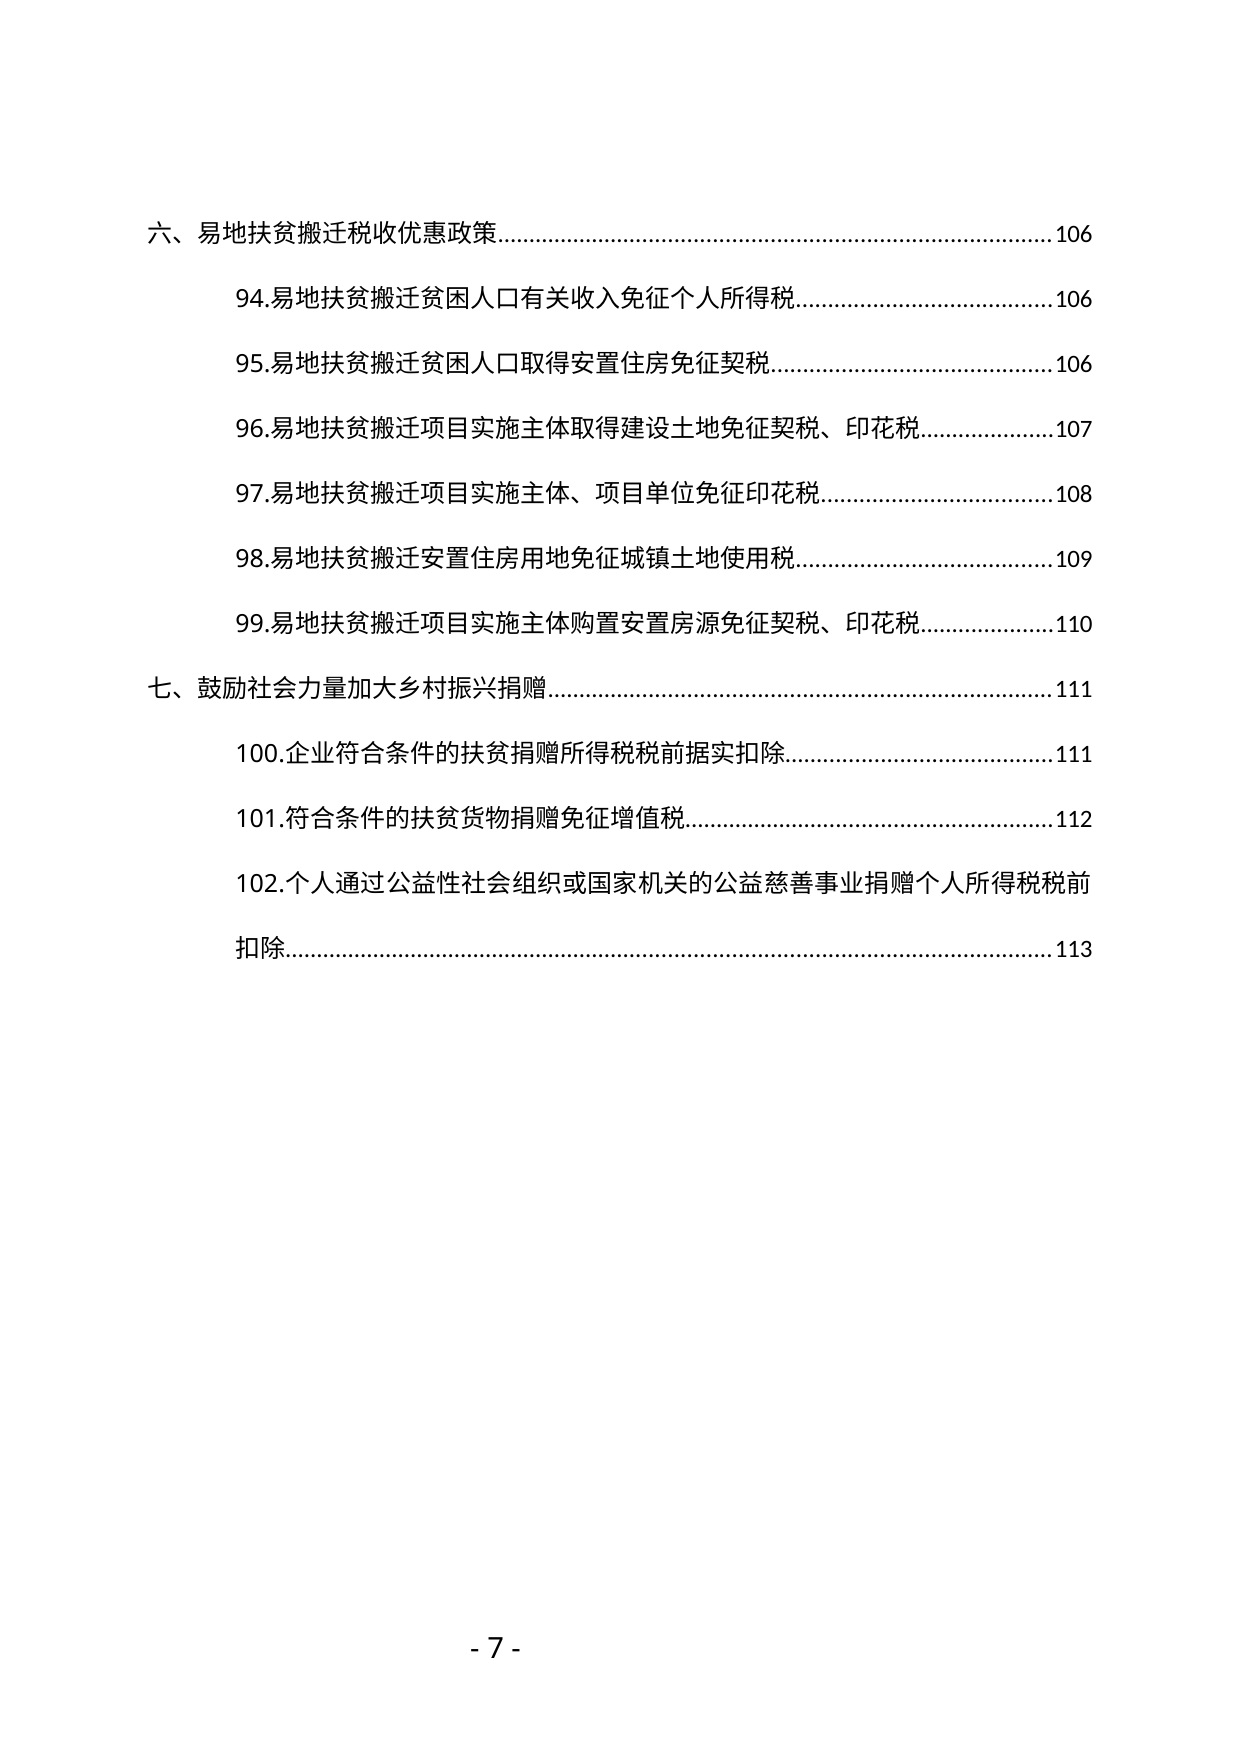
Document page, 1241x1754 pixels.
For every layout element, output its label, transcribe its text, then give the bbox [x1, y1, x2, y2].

text 99.易地扶贫搬迁项目实施主体购置安置房源免征契税、印花税 110 [235, 589, 1093, 654]
text 100.企业符合条件的扶贫捐赠所得税税前据实扣除 111 [235, 719, 1093, 784]
text 102.个人通过公益性社会组织或国家机关的公益慈善事业捐赠个人所得税税前扣除 113 [235, 849, 1093, 979]
text 97.易地扶贫搬迁项目实施主体、项目单位免征印花税 108 [235, 459, 1093, 524]
text 94.易地扶贫搬迁贫困人口有关收入免征个人所得税 106 [235, 264, 1093, 329]
text 七、鼓励社会力量加大乡村振兴捐赠 111 [148, 654, 1093, 719]
text 101.符合条件的扶贫货物捐赠免征增值税 112 [235, 784, 1093, 849]
text 96.易地扶贫搬迁项目实施主体取得建设土地免征契税、印花税 107 [235, 394, 1093, 459]
text 95.易地扶贫搬迁贫困人口取得安置住房免征契税 106 [235, 329, 1093, 394]
text 六、易地扶贫搬迁税收优惠政策 106 [148, 199, 1093, 264]
text 98.易地扶贫搬迁安置住房用地免征城镇土地使用税 109 [235, 524, 1093, 589]
